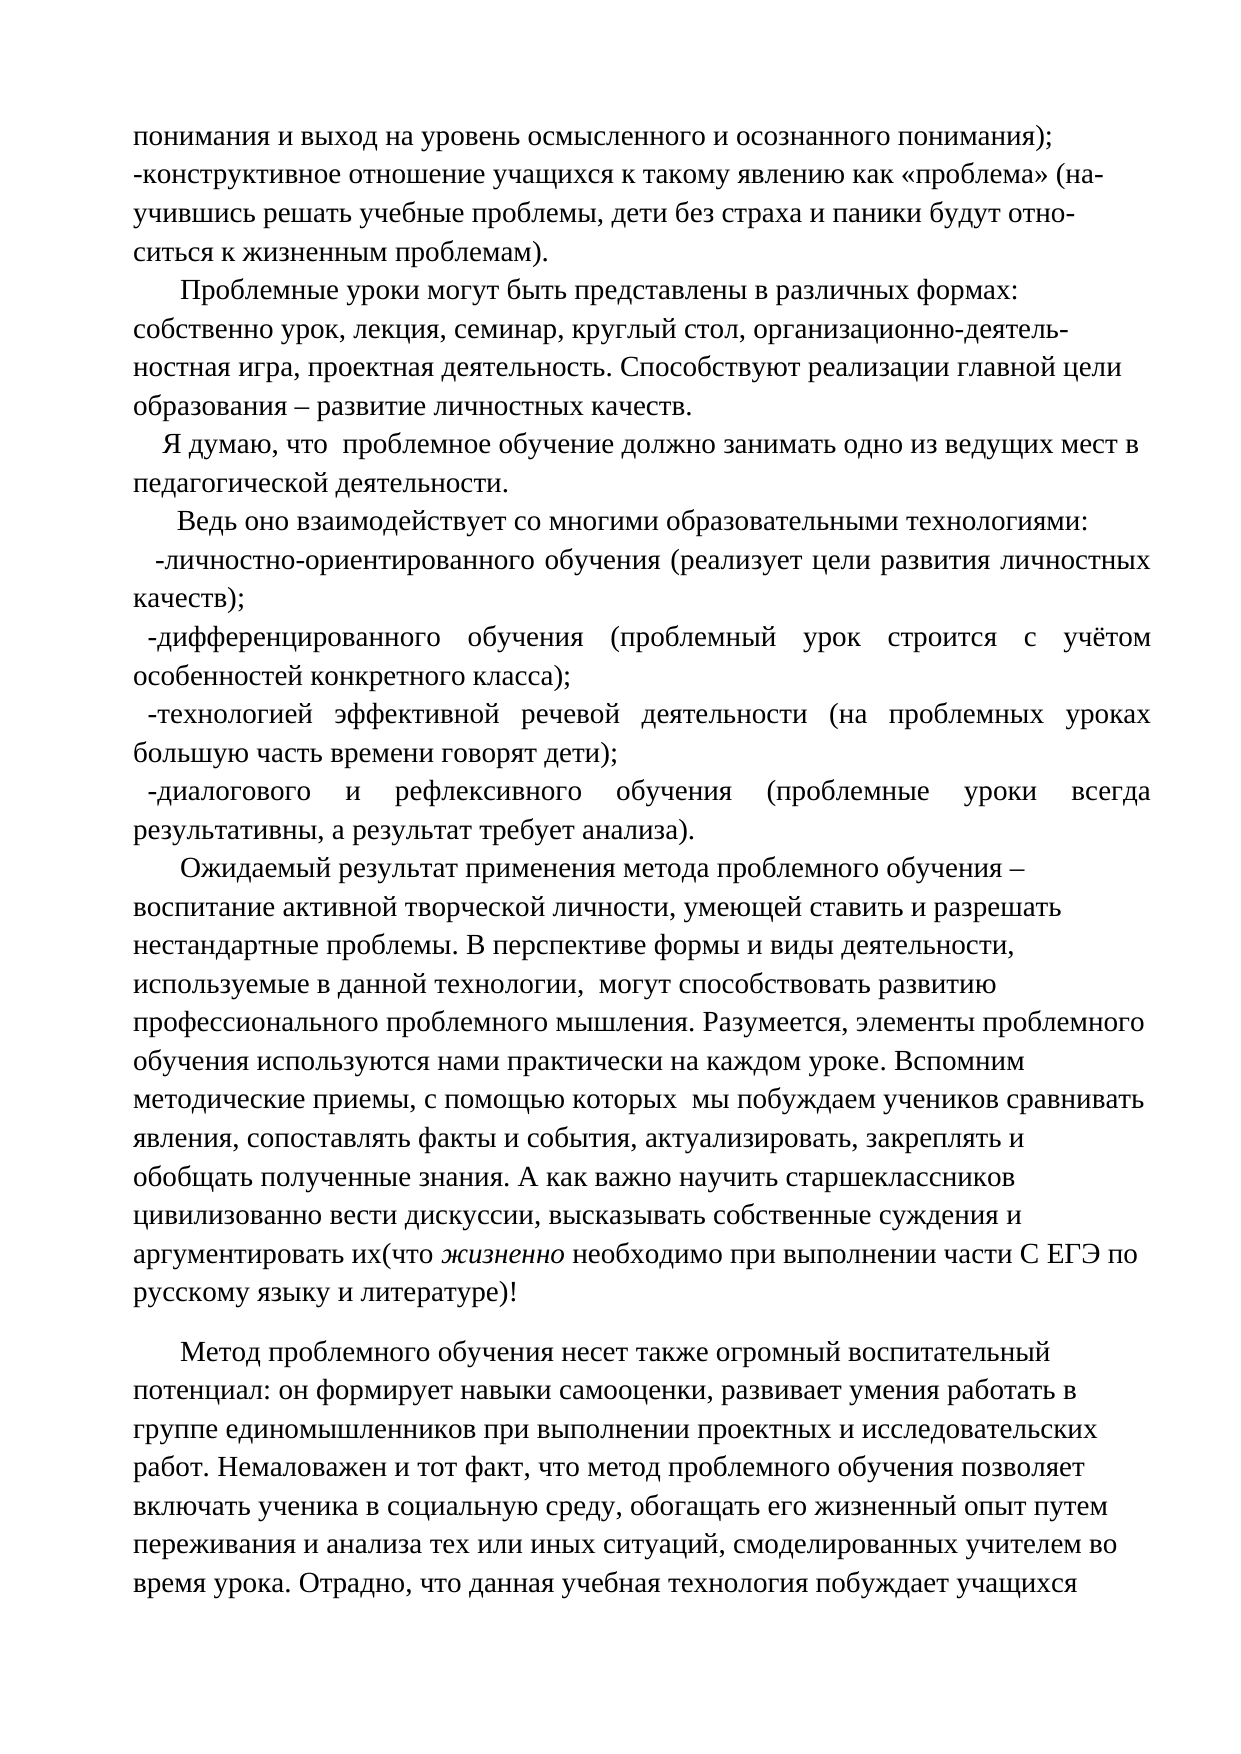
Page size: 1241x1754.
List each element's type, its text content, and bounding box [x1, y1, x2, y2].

text ситься к жизненным проблемам). [133, 234, 1152, 267]
text учившись решать учебные проблемы, дети без страха и паники будут отно- [133, 195, 1152, 229]
text -личностно-ориентированного обучения (реализует цели развития личностных качеств); [133, 542, 1152, 614]
text -диалогового и рефлексивного обучения (проблемные уроки всегда результативны, а результат требует анализа). [133, 773, 1152, 845]
text Ведь оно взаимодействует со многими образовательными технологиями: [133, 503, 1152, 537]
text -дифференцированного обучения (проблемный урок строится с учётом особенностей конкретного класса); [133, 619, 1152, 691]
text -технологией эффективной речевой деятельности (на проблемных уроках большую часть времени говорят дети); [133, 696, 1152, 768]
text Ожидаемый результат применения метода проблемного обучения – воспитание активной творческой личности, умеющей ставить и разрешать нестандартные проблемы. В перспективе формы и виды деятельности, используемые в данной технологии, могут способствовать развитию профессионального проблемного мышления. Разумеется, элементы проблемного обучения используются нами практически на каждом уроке. Вспомним методические приемы, с помощью которых мы побуждаем учеников сравнивать явления, сопоставлять факты и события, актуализировать, закреплять и обобщать полученные знания. А как важно научить старшеклассников цивилизованно вести дискуссии, высказывать собственные суждения и аргументировать их(что жизненно необходимо при выполнении части С ЕГЭ по русскому языку и литературе)! [133, 850, 1152, 1308]
text -конструктивное отношение учащихся к такому явлению как «проблема» (на- [133, 157, 1152, 190]
text понимания и выход на уровень осмысленного и осознанного понимания); [133, 118, 1152, 152]
text Я думаю, что проблемное обучение должно занимать одно из ведущих мест в педагогической деятельности. [133, 426, 1152, 498]
text Проблемные уроки могут быть представлены в различных формах: собственно урок, лекция, семинар, круглый стол, организационно-деятель- [133, 272, 1152, 344]
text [133, 1334, 1152, 1598]
text ностная игра, проектная деятельность. Способствуют реализации главной цели образования – развитие личностных качеств. [133, 349, 1152, 421]
